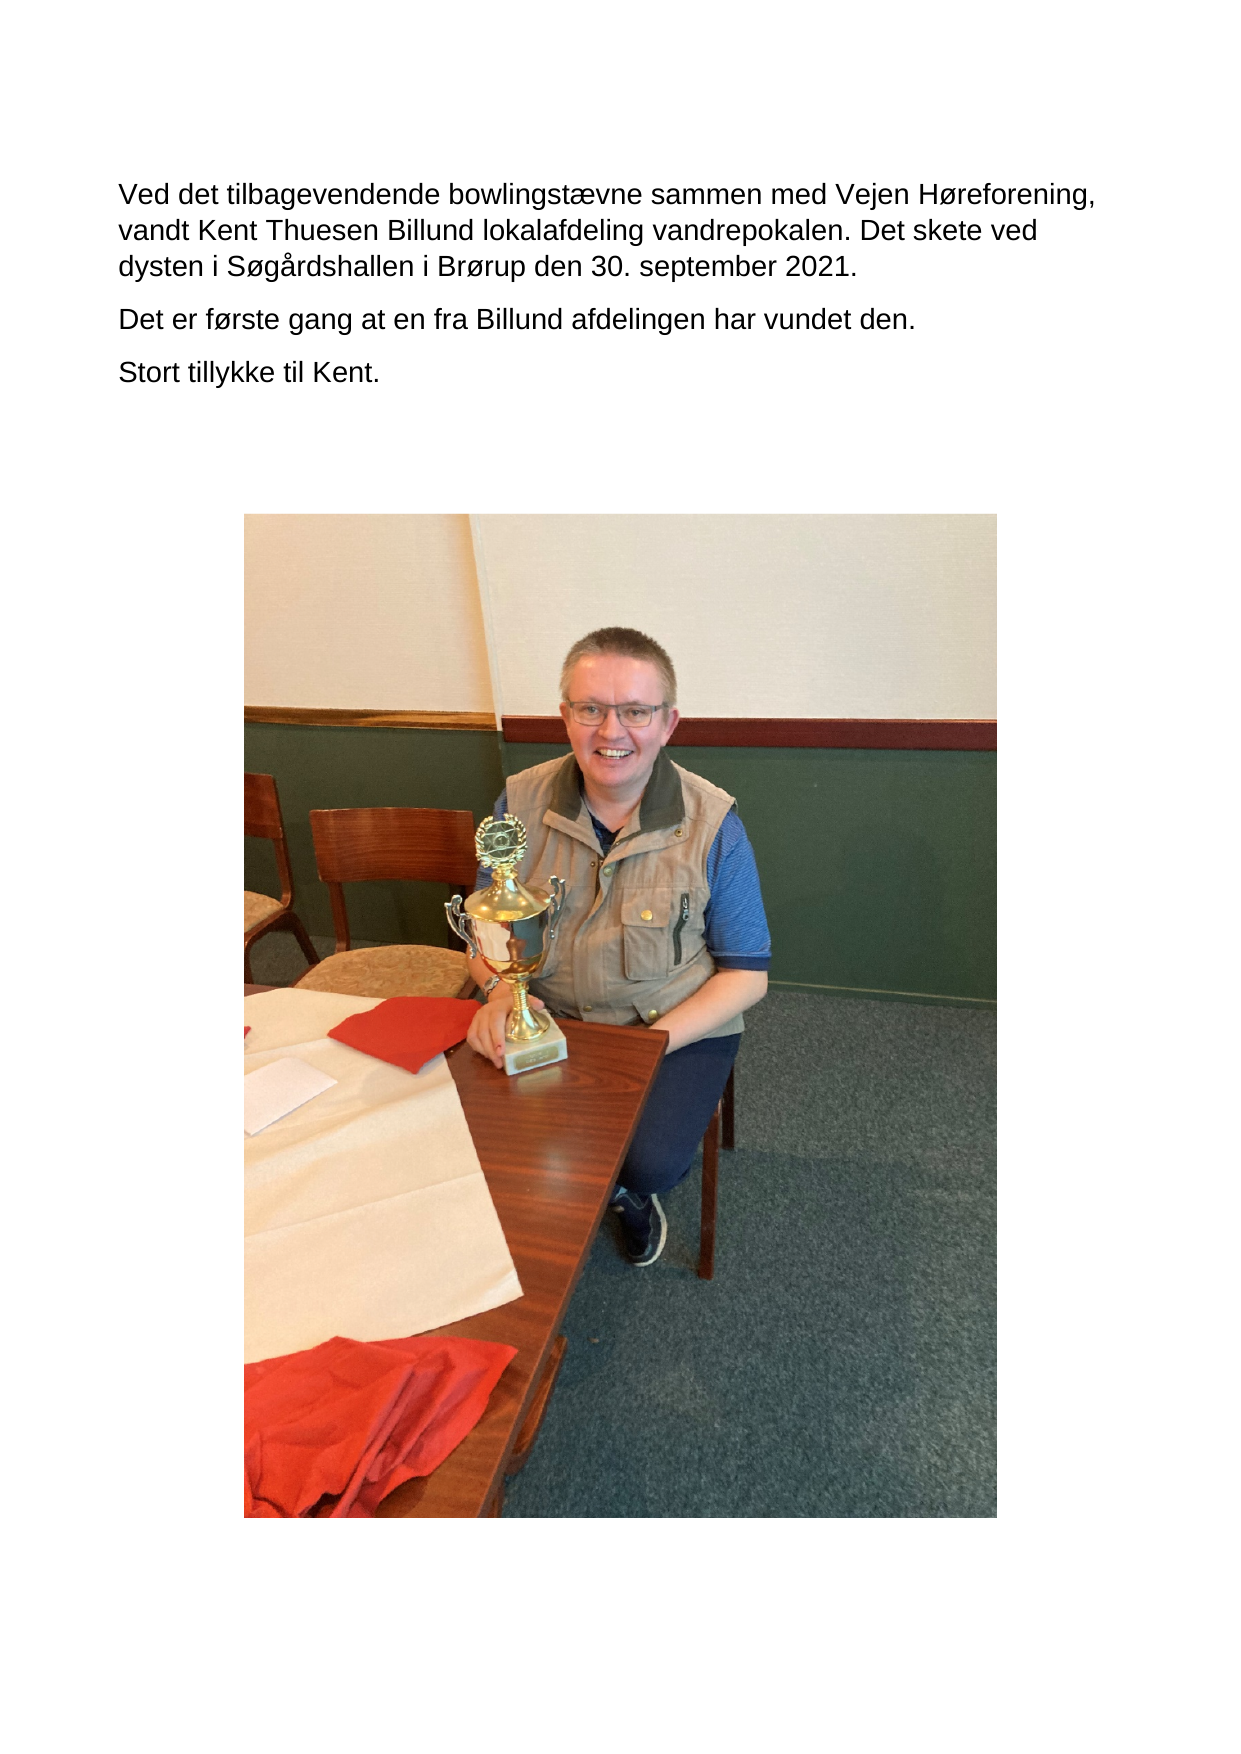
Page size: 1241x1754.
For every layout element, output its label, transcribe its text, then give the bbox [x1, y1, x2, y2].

text Det er første gang at en fra Billund afdelingen har vundet den. [118, 302, 1122, 336]
text Stort tillykke til Kent. [118, 355, 1122, 389]
picture [244, 515, 997, 1517]
text Ved det tilbagevendende bowlingstævne sammen med Vejen Høreforening, vandt Kent Thuesen Billund lokalafdeling vandrepokalen. Det skete ved dysten i Søgårdshallen i Brørup den 30. september 2021. [118, 177, 1122, 283]
